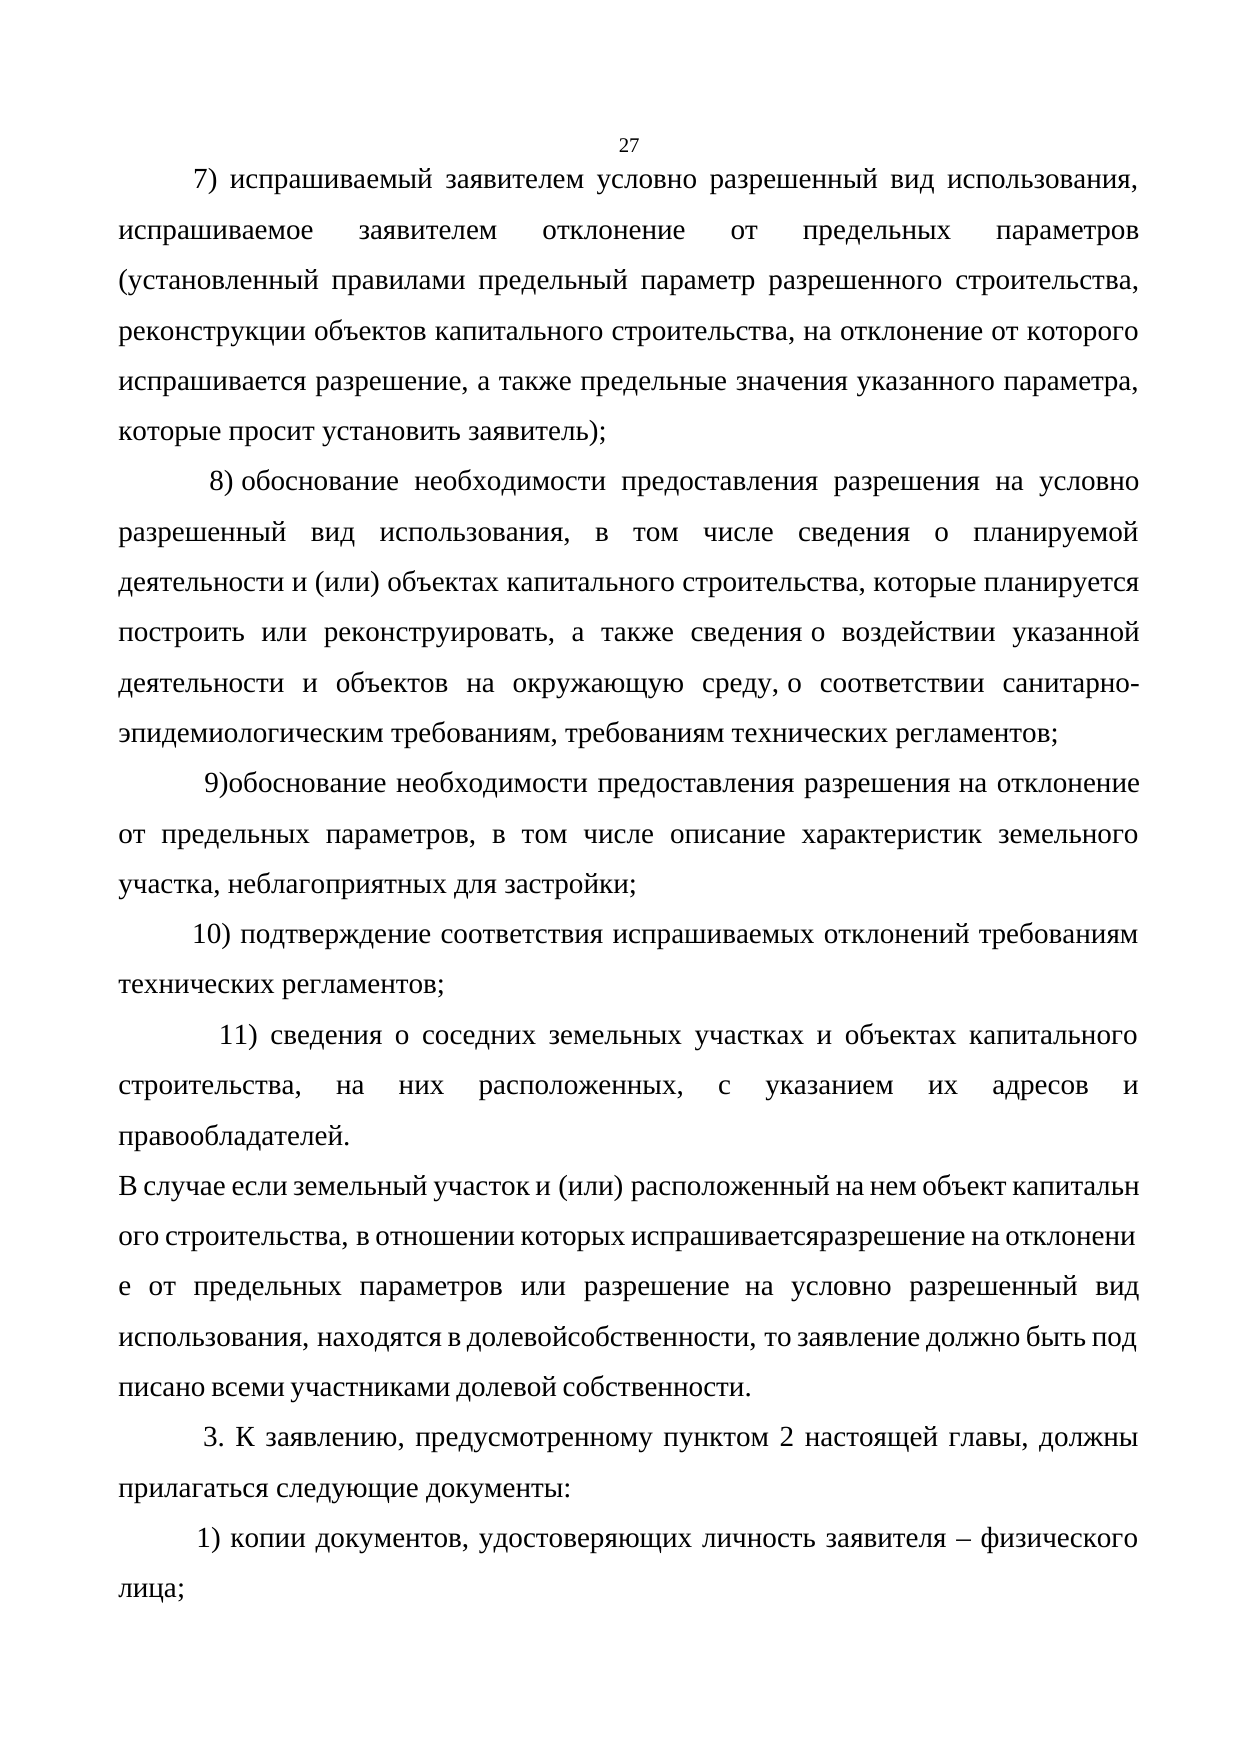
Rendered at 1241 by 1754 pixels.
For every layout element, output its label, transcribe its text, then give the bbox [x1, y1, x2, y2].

text 1) копии документов, удостоверяющих личность заявителя – физического лица; [118, 1520, 1140, 1604]
text 3. К заявлению, предусмотренному пунктом 2 настоящей главы, должны прилагаться следующие документы: [118, 1419, 1140, 1503]
text 9)обоснование необходимости предоставления разрешения на отклонение от предельных параметров, в том числе описание характеристик земельного участка, неблагоприятных для застройки; [118, 765, 1140, 899]
text 10) подтверждение соответствия испрашиваемых отклонений требованиям технических регламентов; [118, 916, 1140, 1000]
text 8) обоснование необходимости предоставления разрешения на условно разрешенный вид использования, в том числе сведения о планируемой деятельности и (или) объектах капитального строительства, которые планируется построить или реконструировать, а также сведения о воздействии указанной деятельности и объектов на окружающую среду, о соответствии санитарно-эпидемиологическим требованиям, требованиям технических регламентов; [118, 463, 1140, 749]
text 7) испрашиваемый заявителем условно разрешенный вид использования, испрашиваемое заявителем отклонение от предельных параметров (установленный правилами предельный параметр разрешенного строительства, реконструкции объектов капитального строительства, на отклонение от которого испрашивается разрешение, а также предельные значения указанного параметра, которые просит установить заявитель); [118, 162, 1140, 447]
text 11) сведения о соседних земельных участках и объектах капитального строительства, на них расположенных, с указанием их адресов и правообладателей. В случае если земельный участок и (или) расположенный на нем объект капитального строительства, в отношении которых испрашиваетсяразрешение на отклонение от предельных параметров или разрешение на условно разрешенный вид использования, находятся в долевойсобственности, то заявление должно быть подписано всеми участниками долевой собственности. [118, 1017, 1140, 1403]
